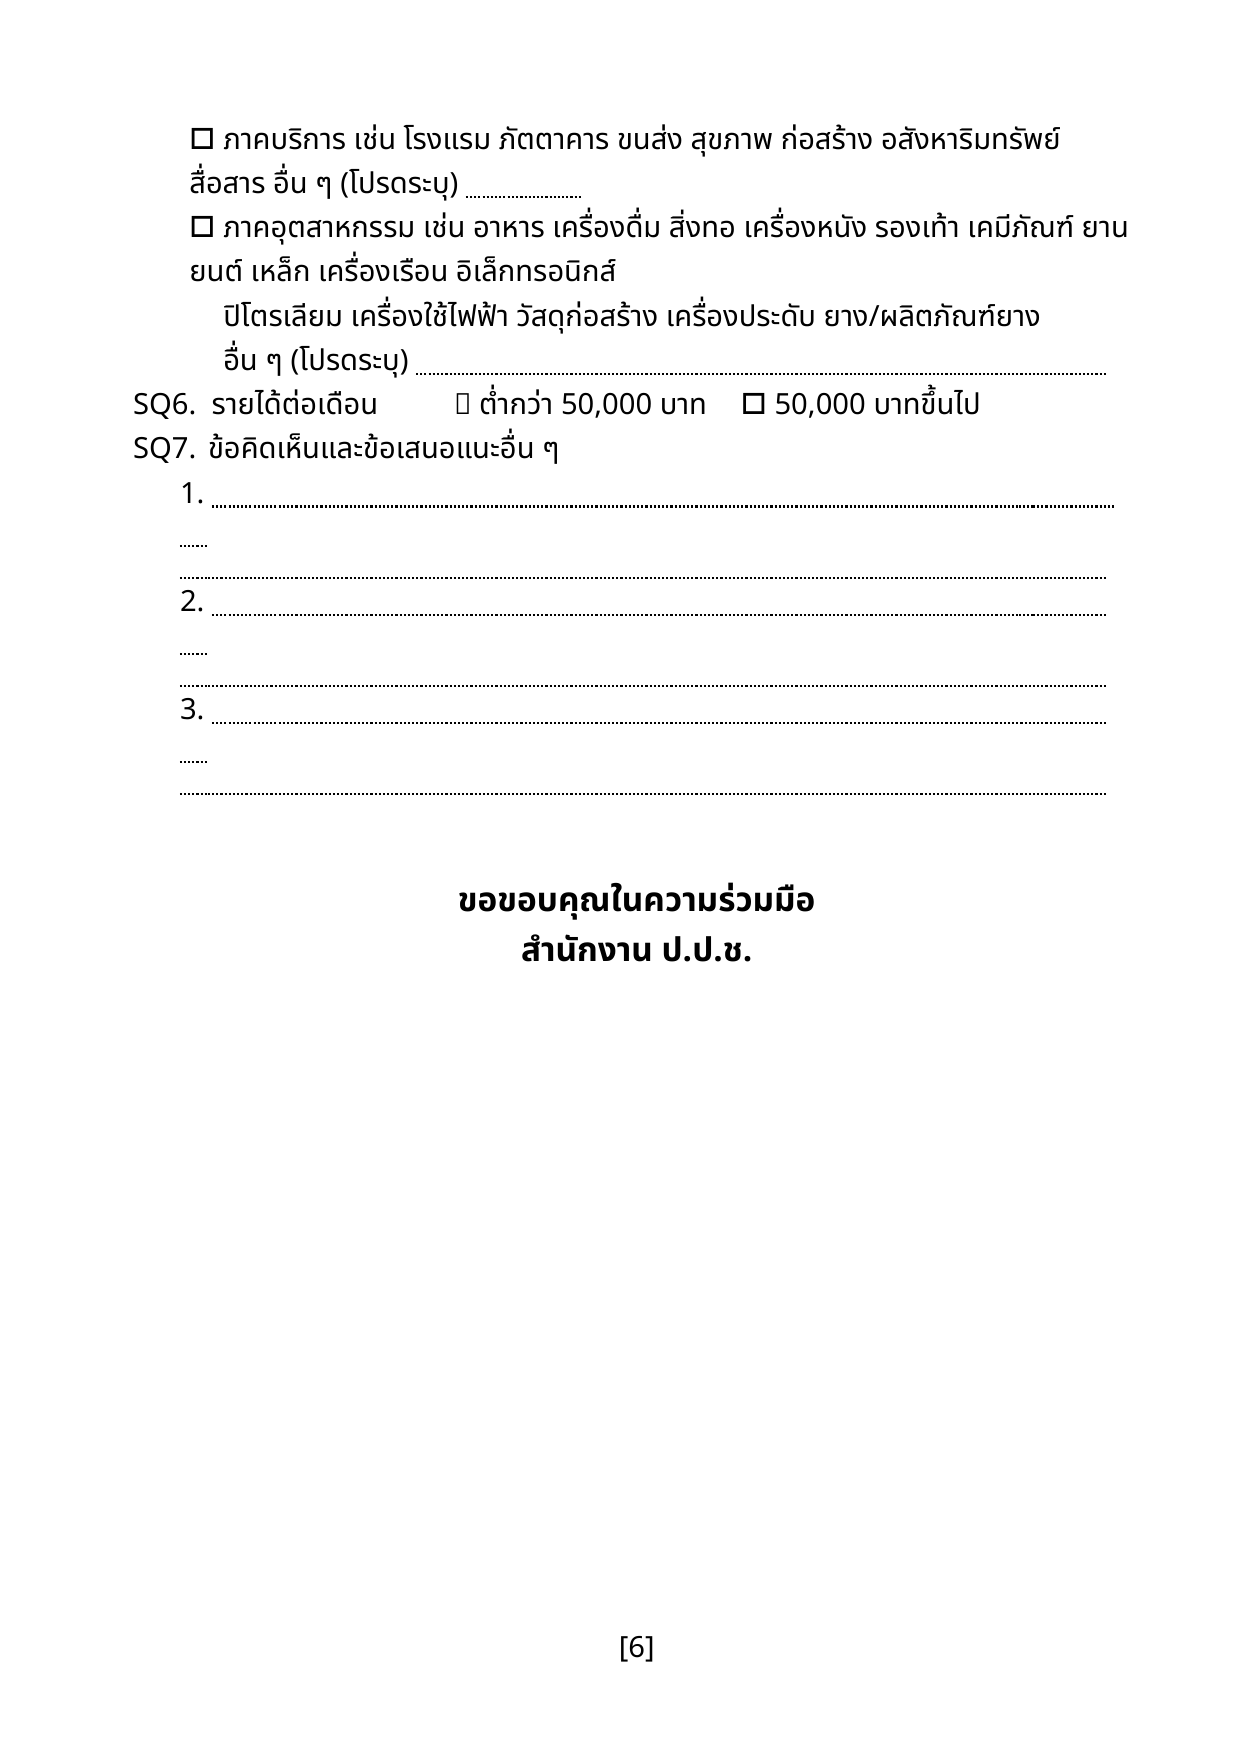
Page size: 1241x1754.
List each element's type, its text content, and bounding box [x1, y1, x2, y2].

text ปิโตรเลียม เครื่องใช้ไฟฟ้า วัสดุก่อสร้าง เครื่องประดับ ยาง/ผลิตภัณฑ์ยาง [133, 295, 1140, 339]
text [133, 118, 1140, 207]
text อื่น ๆ (โปรดระบุ) SQ6. รายได้ต่อเดือน ต่ำกว่า 50,000 บาท 50,000 บาทขึ้นไป [133, 339, 1140, 428]
text SQ7. ข้อคิดเห็นและข้อเสนอแนะอื่น ๆ [133, 428, 1140, 472]
list 1. [180, 472, 1140, 551]
text ภาคอุตสาหกรรม เช่น อาหาร เครื่องดื่ม สิ่งทอ เครื่องหนัง รองเท้า เคมีภัณฑ์ ยานยนต์ เหล็ก เครื่องเรือน อิเล็กทรอนิกส์ [133, 207, 1140, 295]
text ขอขอบคุณในความร่วมมือ [133, 876, 1140, 926]
list 3. [180, 688, 1140, 767]
list 2. [180, 580, 1140, 659]
text สำนักงาน ป.ป.ช. [133, 926, 1140, 977]
